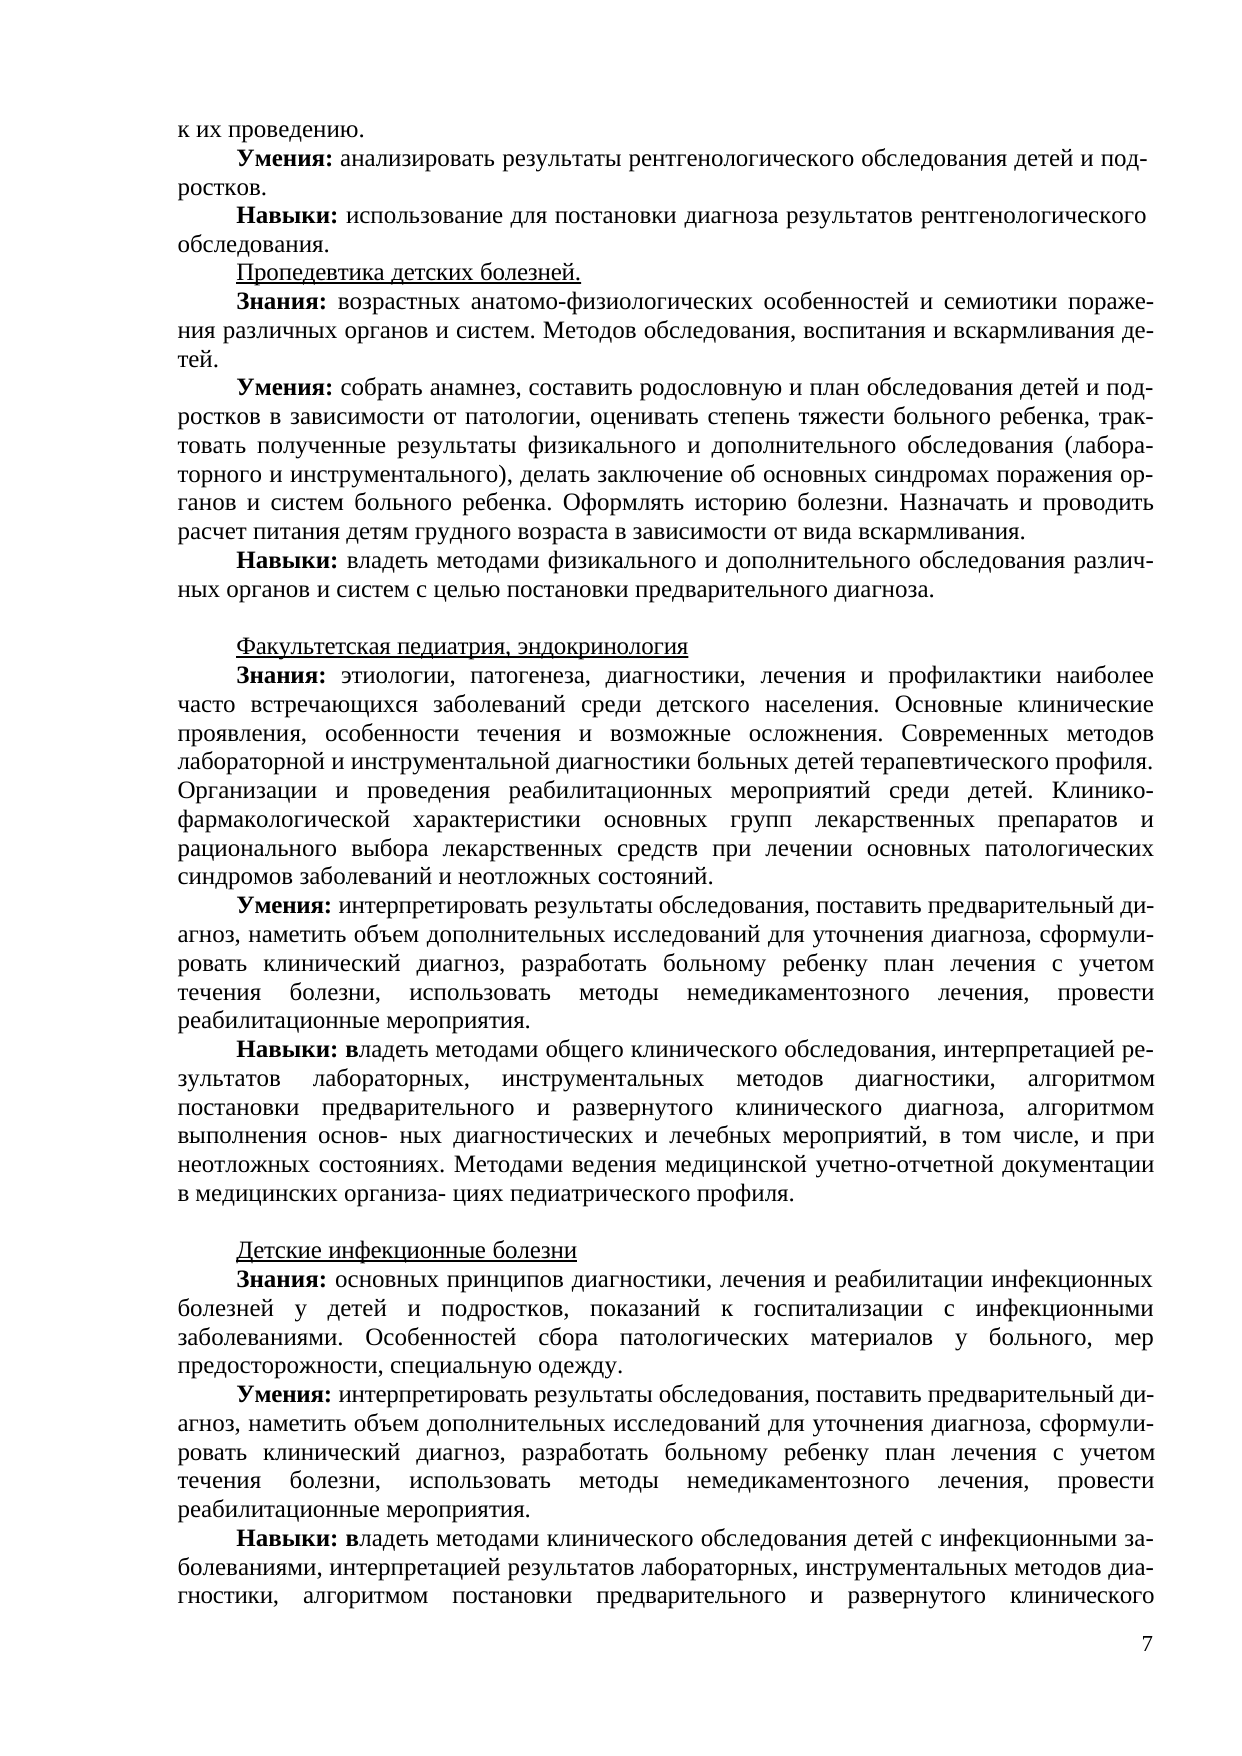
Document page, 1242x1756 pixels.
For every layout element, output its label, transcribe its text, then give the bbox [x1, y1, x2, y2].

text Навыки: использование для постановки диагноза результатов рентгенологического обследования. [177, 201, 1181, 257]
text Умения: интерпретировать результаты обследования, поставить предварительный ди- агноз, наметить объем дополнительных исследований для уточнения диагноза, сформули- ровать клинический диагноз, разработать больному ребенку план лечения с учетом течения болезни, использовать методы немедикаментозного лечения, провести реабилитационные мероприятия. [177, 1379, 1155, 1523]
text Знания: этиологии, патогенеза, диагностики, лечения и профилактики наиболее часто встречающихся заболеваний среди детского населения. Основные клинические проявления, особенности течения и возможные осложнения. Современных методов лабораторной и инструментальной диагностики больных детей терапевтического профиля. Организации и проведения реабилитационных мероприятий среди детей. Клинико- фармакологической характеристики основных групп лекарственных препаратов и рационального выбора лекарственных средств при лечении основных патологических синдромов заболеваний и неотложных состояний. [177, 660, 1154, 890]
text Умения: собрать анамнез, составить родословную и план обследования детей и под- ростков в зависимости от патологии, оценивать степень тяжести больного ребенка, трак- товать полученные результаты физикального и дополнительного обследования (лабора- торного и инструментального), делать заключение об основных синдромах поражения ор- ганов и систем больного ребенка. Оформлять историю болезни. Назначать и проводить расчет питания детям грудного возраста в зависимости от вида вскармливания. [177, 372, 1155, 545]
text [177, 1523, 1155, 1609]
text Навыки: владеть методами физикального и дополнительного обследования различ- ных органов и систем с целью постановки предварительного диагноза. [177, 545, 1154, 603]
text к их проведению. [177, 114, 1181, 143]
text Детские инфекционные болезни [236, 1235, 1181, 1264]
text Умения: анализировать результаты рентгенологического обследования детей и под- ростков. [177, 143, 1181, 201]
text Навыки: владеть методами общего клинического обследования, интерпретацией ре- зультатов лабораторных, инструментальных методов диагностики, алгоритмом постановки предварительного и развернутого клинического диагноза, алгоритмом выполнения основ- ных диагностических и лечебных мероприятий, в том числе, и при неотложных состояниях. Методами ведения медицинской учетно-отчетной документации в медицинских организа- циях педиатрического профиля. [177, 1034, 1155, 1207]
text Умения: интерпретировать результаты обследования, поставить предварительный ди- агноз, наметить объем дополнительных исследований для уточнения диагноза, сформули- ровать клинический диагноз, разработать больному ребенку план лечения с учетом течения болезни, использовать методы немедикаментозного лечения, провести реабилитационные мероприятия. [177, 890, 1155, 1034]
text Факультетская педиатрия, эндокринология [236, 631, 1181, 660]
text Знания: возрастных анатомо-физиологических особенностей и семиотики пораже- ния различных органов и систем. Методов обследования, воспитания и вскармливания де- тей. [177, 286, 1155, 372]
text Знания: основных принципов диагностики, лечения и реабилитации инфекционных болезней у детей и подростков, показаний к госпитализации с инфекционными заболеваниями. Особенностей сбора патологических материалов у больного, мер предосторожности, специальную одежду. [177, 1264, 1154, 1379]
text Пропедевтика детских болезней. [236, 257, 1181, 286]
